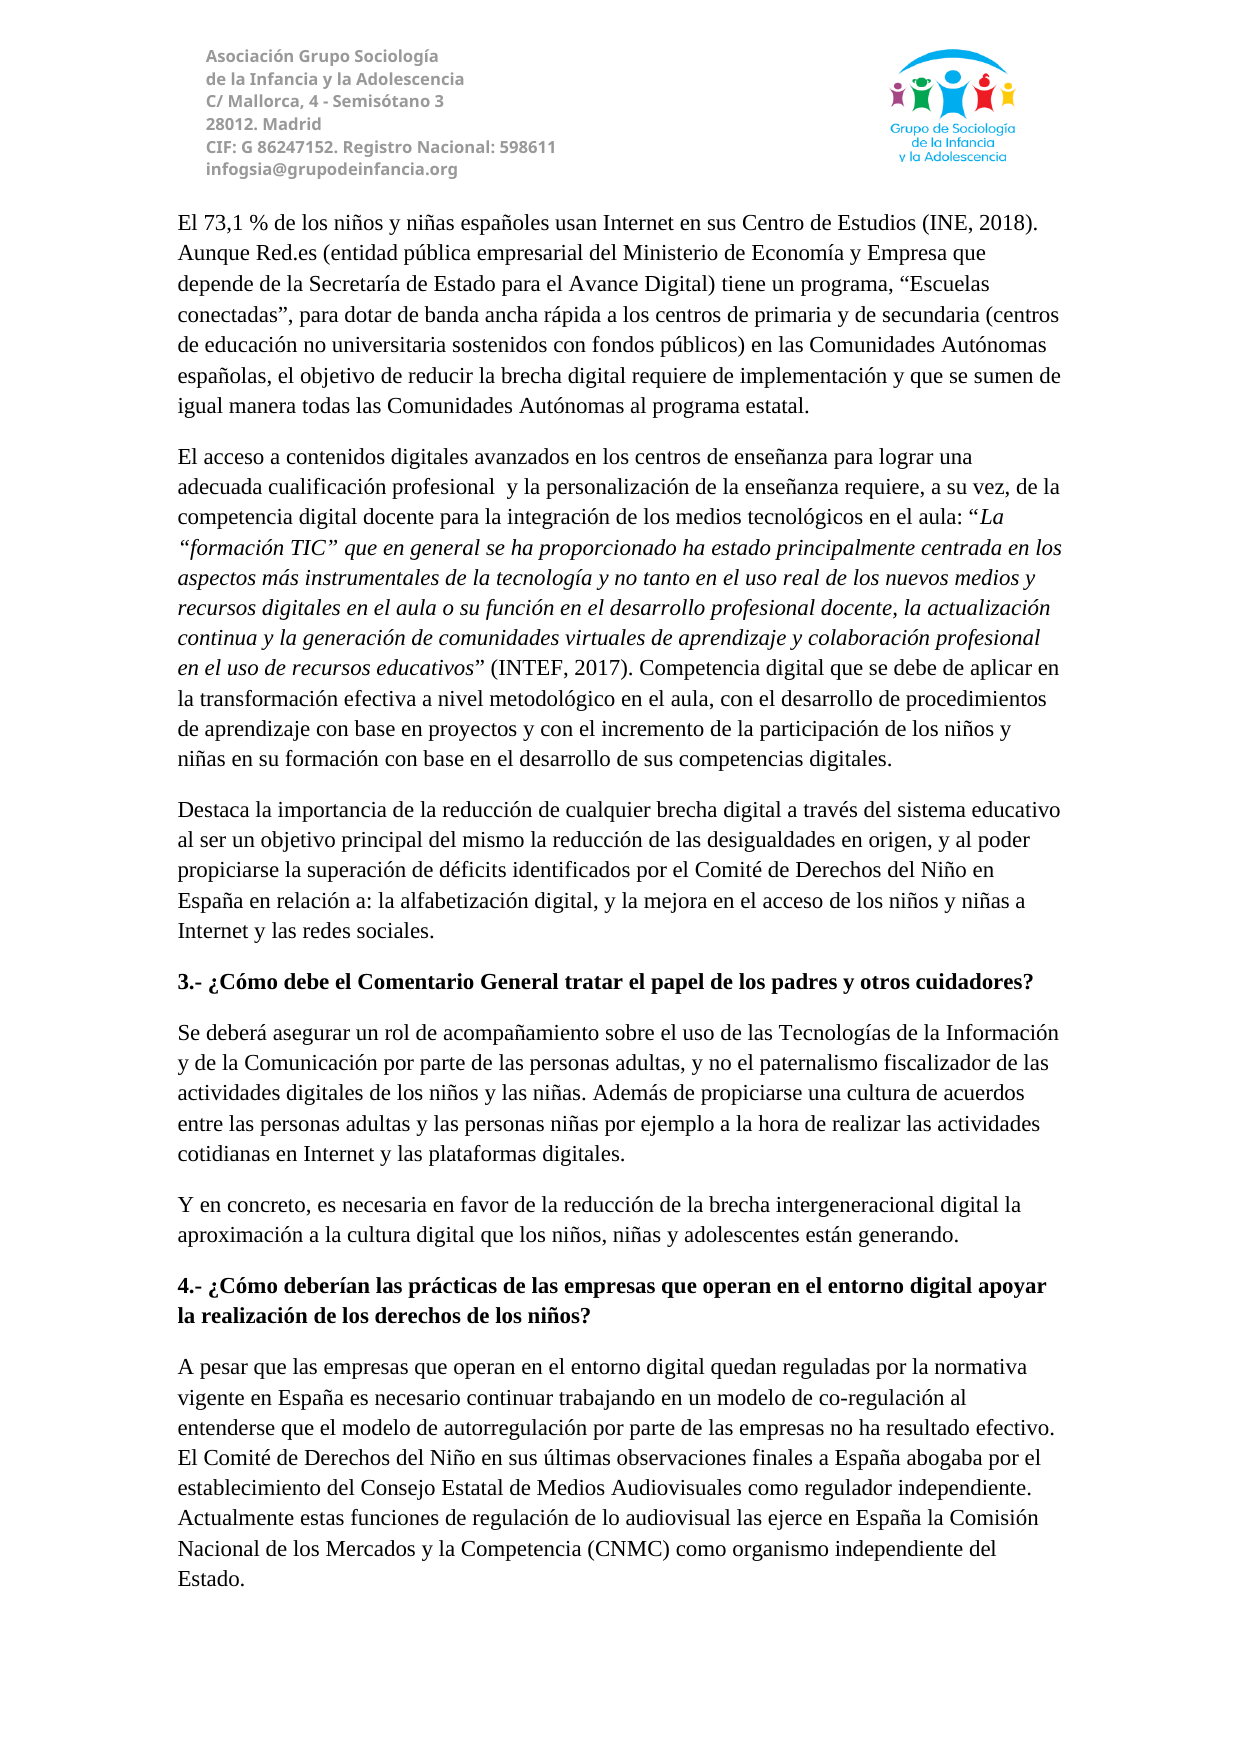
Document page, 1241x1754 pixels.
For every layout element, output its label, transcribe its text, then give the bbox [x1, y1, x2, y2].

text Destaca la importancia de la reducción de cualquier brecha digital a través del sistema educativo al ser un objetivo principal del mismo la reducción de las desigualdades en origen, y al poder propiciarse la superación de déficits identificados por el Comité de Derechos del Niño en España en relación a: la alfabetización digital, y la mejora en el acceso de los niños y niñas a Internet y las redes sociales. [177, 796, 1063, 943]
text Se deberá asegurar un rol de acompañamiento sobre el uso de las Tecnologías de la Información y de la Comunicación por parte de las personas adultas, y no el paternalismo fiscalizador de las actividades digitales de los niños y las niñas. Además de propiciarse una cultura de acuerdos entre las personas adultas y las personas niñas por ejemplo a la hora de realizar las actividades cotidianas en Internet y las plataformas digitales. [177, 1019, 1063, 1166]
text El 73,1 % de los niños y niñas españoles usan Internet en sus Centro de Estudios (INE, 2018). Aunque Red.es (entidad pública empresarial del Ministerio de Economía y Empresa que depende de la Secretaría de Estado para el Avance Digital) tiene un programa, “Escuelas conectadas”, para dotar de banda ancha rápida a los centros de primaria y de secundaria (centros de educación no universitaria sostenidos con fondos públicos) en las Comunidades Autónomas españolas, el objetivo de reducir la brecha digital requiere de implementación y que se sumen de igual manera todas las Comunidades Autónomas al programa estatal. [177, 209, 1063, 418]
text 4.- ¿Cómo deberían las prácticas de las empresas que operan en el entorno digital apoyar la realización de los derechos de los niños? [177, 1272, 1063, 1329]
picture [878, 44, 1031, 160]
text El acceso a contenidos digitales avanzados en los centros de enseñanza para lograr una adecuada cualificación profesional y la personalización de la enseñanza requiere, a su vez, de la competencia digital docente para la integración de los medios tecnológicos en el aula: “La “formación TIC” que en general se ha proporcionado ha estado principalmente centrada en los aspectos más instrumentales de la tecnología y no tanto en el uso real de los nuevos medios y recursos digitales en el aula o su función en el desarrollo profesional docente, la actualización continua y la generación de comunidades virtuales de aprendizaje y colaboración profesional en el uso de recursos educativos” (INTEF, 2017). Competencia digital que se debe de aplicar en la transformación efectiva a nivel metodológico en el aula, con el desarrollo de procedimientos de aprendizaje con base en proyectos y con el incremento de la participación de los niños y niñas en su formación con base en el desarrollo de sus competencias digitales. [177, 443, 1063, 771]
text A pesar que las empresas que operan en el entorno digital quedan reguladas por la normativa vigente en España es necesario continuar trabajando en un modelo de co-regulación al entenderse que el modelo de autorregulación por parte de las empresas no ha resultado efectivo. El Comité de Derechos del Niño en sus últimas observaciones finales a España abogaba por el establecimiento del Consejo Estatal de Medios Audiovisuales como regulador independiente. Actualmente estas funciones de regulación de lo audiovisual las ejerce en España la Comisión Nacional de los Mercados y la Competencia (CNMC) como organismo independiente del Estado. [177, 1353, 1063, 1591]
text 3.- ¿Cómo debe el Comentario General tratar el papel de los padres y otros cuidadores? [177, 968, 1063, 994]
text Y en concreto, es necesaria en favor de la reducción de la brecha intergeneracional digital la aproximación a la cultura digital que los niños, niñas y adolescentes están generando. [177, 1191, 1063, 1247]
